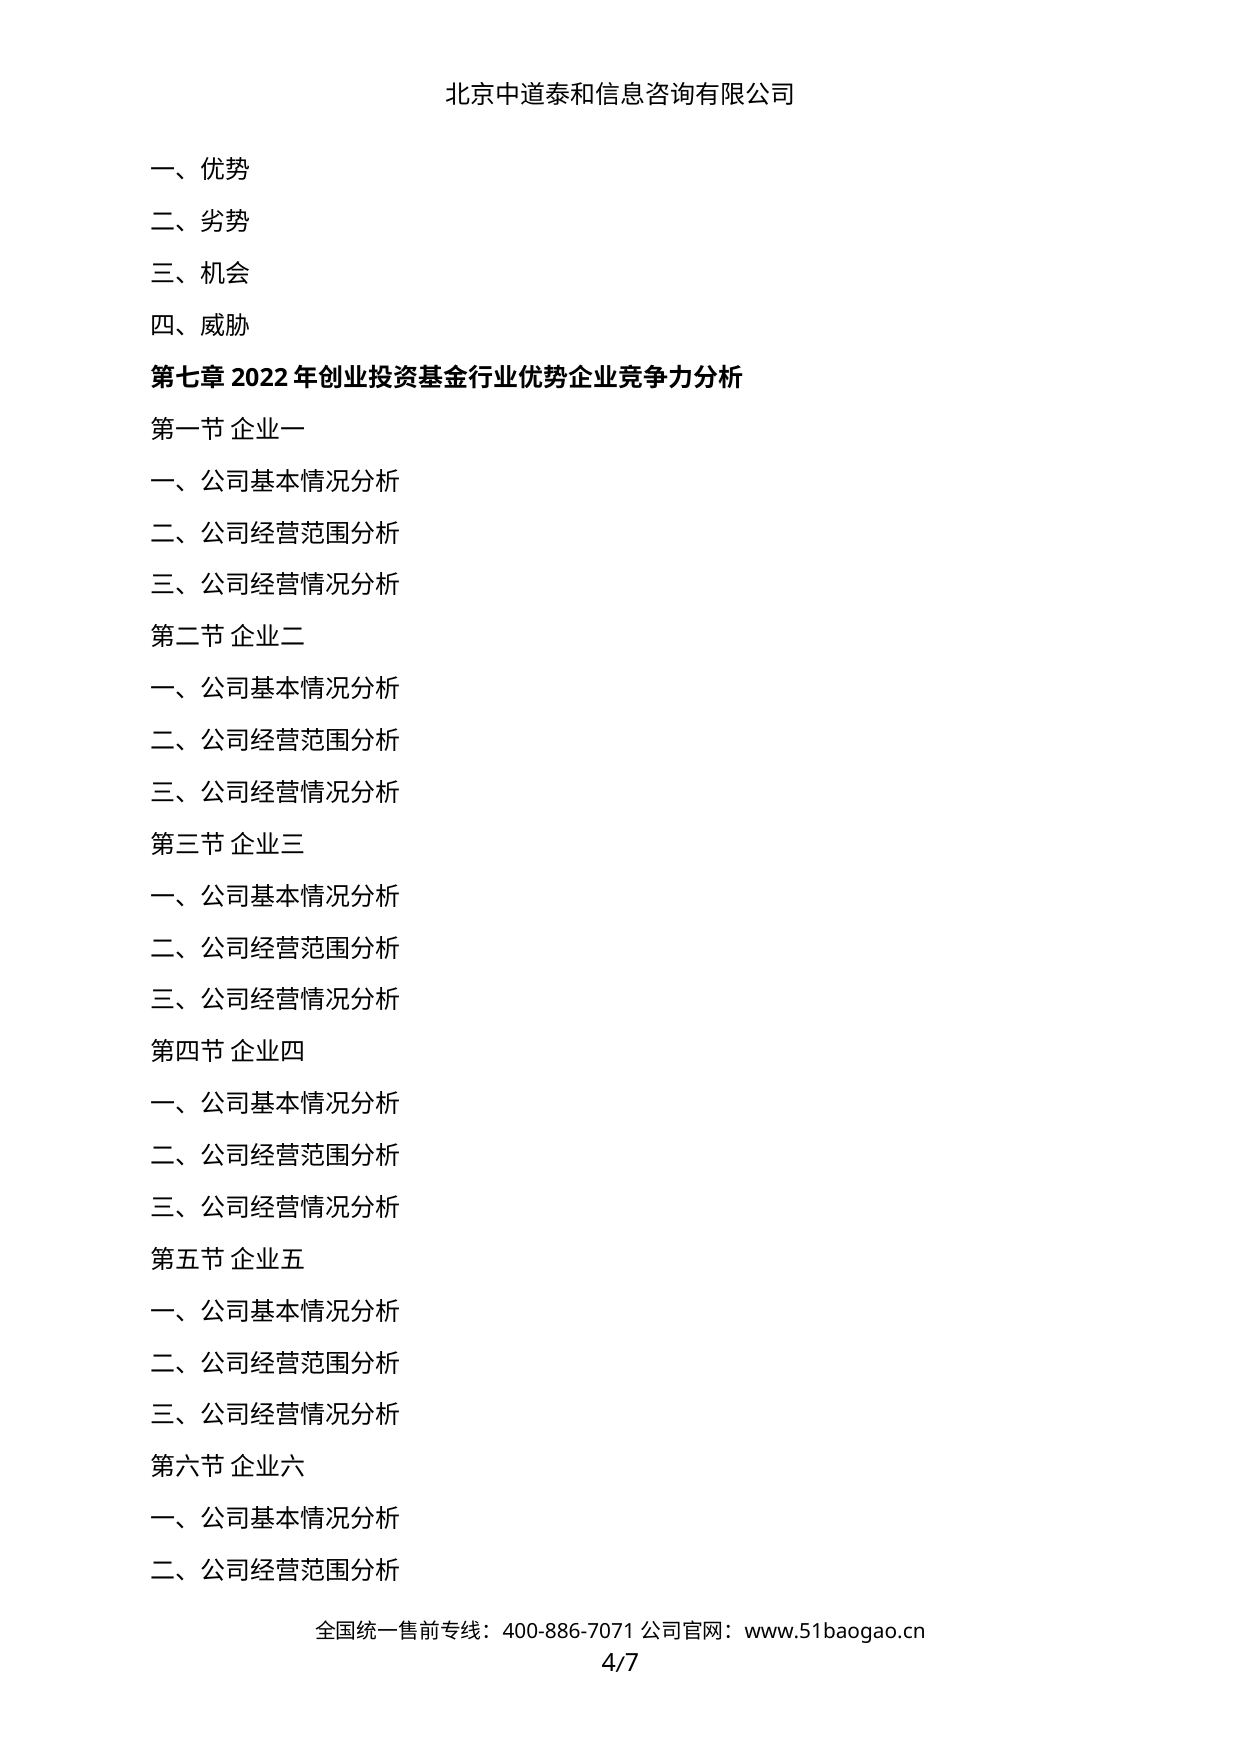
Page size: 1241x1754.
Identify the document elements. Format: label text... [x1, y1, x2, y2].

text 第四节 企业四 [150, 1032, 1090, 1068]
text 二、公司经营范围分析 [150, 928, 1090, 964]
text 二、公司经营范围分析 [150, 513, 1090, 549]
text 二、公司经营范围分析 [150, 1343, 1090, 1379]
text 第二节 企业二 [150, 617, 1090, 653]
text 第七章 2022年创业投资基金行业优势企业竞争力分析 [150, 357, 1090, 394]
text 一、公司基本情况分析 [150, 461, 1090, 497]
text 一、公司基本情况分析 [150, 1291, 1090, 1327]
text 一、公司基本情况分析 [150, 876, 1090, 912]
text 三、公司经营情况分析 [150, 1187, 1090, 1224]
text 二、公司经营范围分析 [150, 1551, 1090, 1587]
text 三、公司经营情况分析 [150, 565, 1090, 601]
text 四、威胁 [150, 306, 1090, 342]
text 三、机会 [150, 254, 1090, 290]
text 第五节 企业五 [150, 1239, 1090, 1276]
text 三、公司经营情况分析 [150, 1395, 1090, 1431]
text 三、公司经营情况分析 [150, 772, 1090, 809]
text 一、优势 [150, 150, 1090, 186]
text 二、劣势 [150, 202, 1090, 238]
text 第六节 企业六 [150, 1447, 1090, 1483]
text 二、公司经营范围分析 [150, 721, 1090, 757]
text 第三节 企业三 [150, 824, 1090, 861]
text 三、公司经营情况分析 [150, 980, 1090, 1016]
text 第一节 企业一 [150, 409, 1090, 446]
text 一、公司基本情况分析 [150, 1499, 1090, 1535]
text 一、公司基本情况分析 [150, 1084, 1090, 1120]
text 一、公司基本情况分析 [150, 669, 1090, 705]
text 二、公司经营范围分析 [150, 1136, 1090, 1172]
